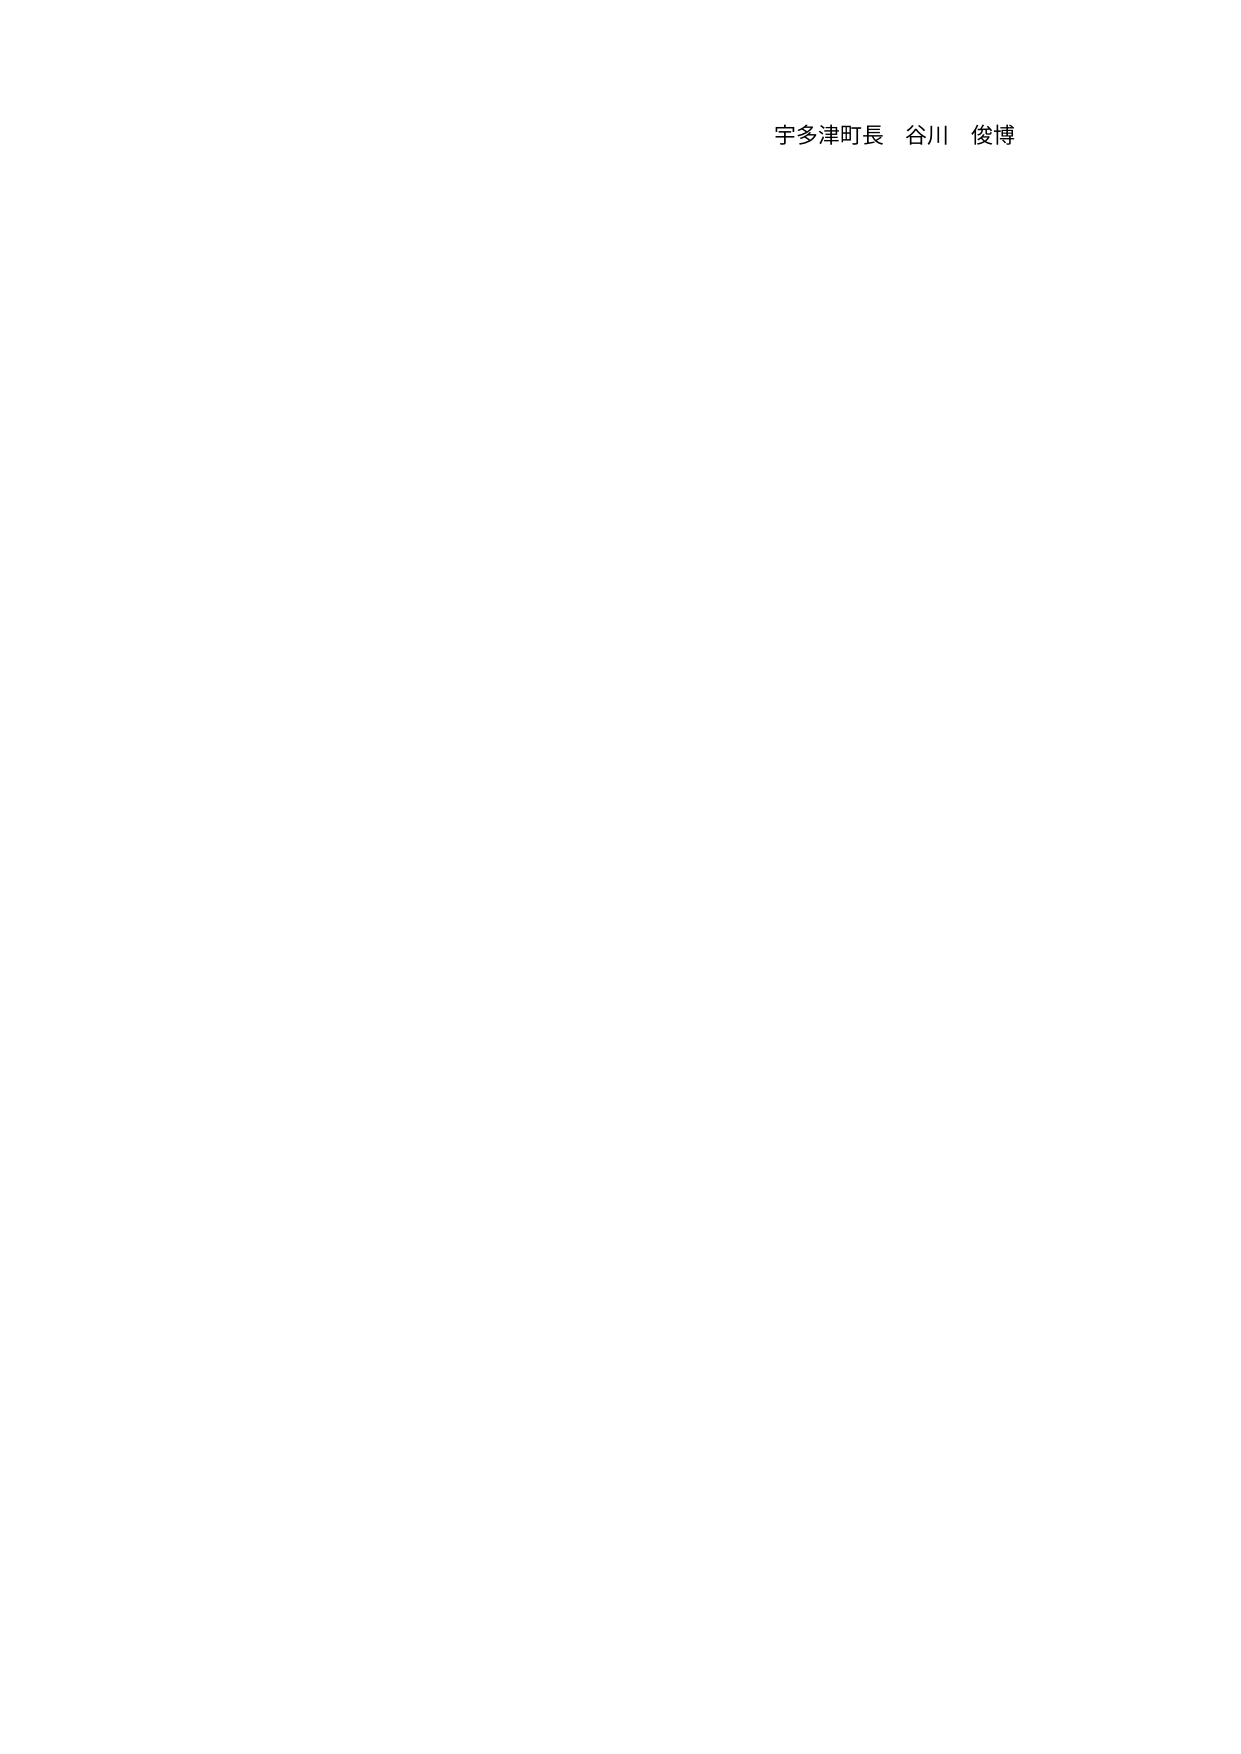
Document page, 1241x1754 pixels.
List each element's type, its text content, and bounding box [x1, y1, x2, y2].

text 宇多津町長 谷川 俊博 [118, 118, 1093, 150]
